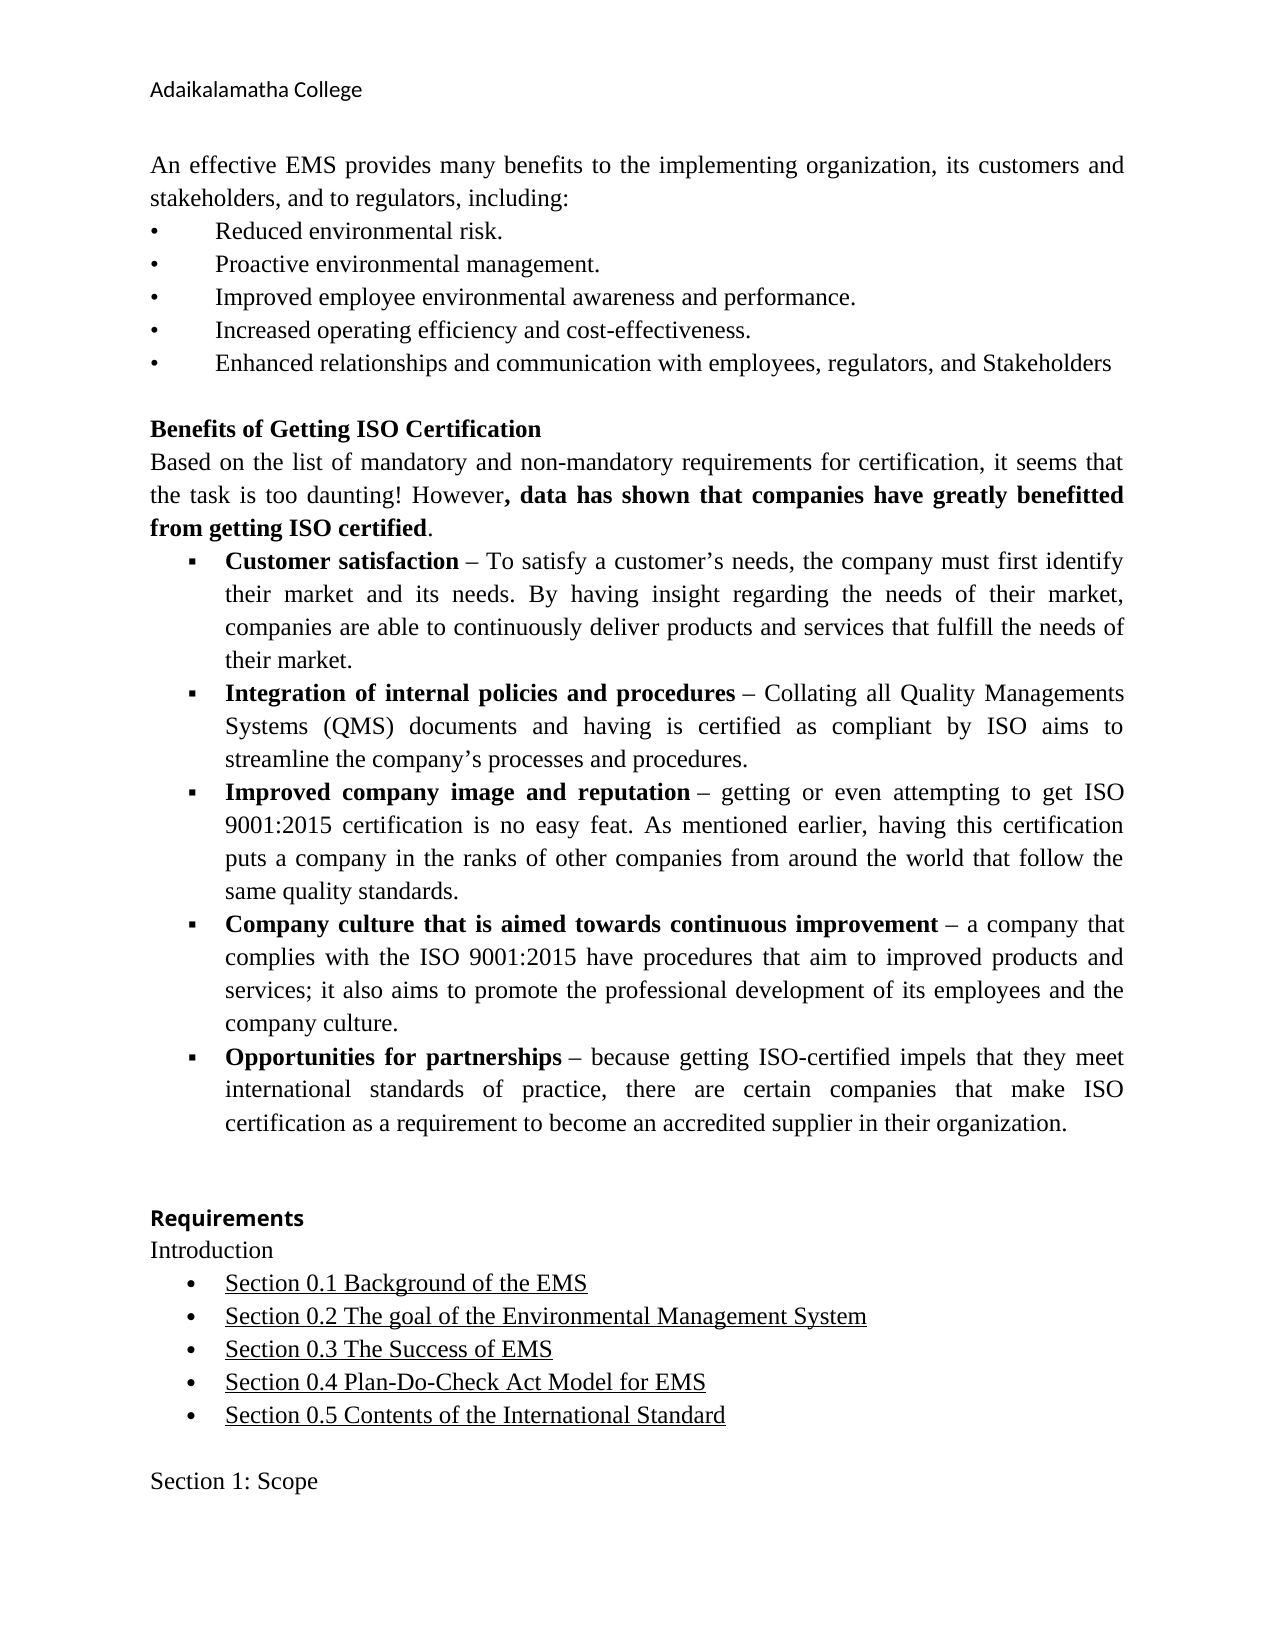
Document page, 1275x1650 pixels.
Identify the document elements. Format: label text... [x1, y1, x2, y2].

list Improved company image and reputation – getting or even attempting to get ISO 9001:2015 certification is no easy feat. As mentioned earlier, having this certification puts a company in the ranks of other companies from around the world that follow the same quality standards. [187, 777, 1125, 905]
text Introduction [150, 1235, 1125, 1263]
text Benefits of Getting ISO Certification [150, 414, 1125, 443]
text Section 1: Scope [150, 1466, 1125, 1494]
text • Increased operating efficiency and cost-effectiveness. [150, 315, 1125, 344]
list Section 0.5 Contents of the International Standard [187, 1400, 1125, 1428]
list Section 0.1 Background of the EMS [187, 1268, 1125, 1296]
text • Reduced environmental risk. [150, 216, 1125, 245]
list Section 0.3 The Success of EMS [187, 1334, 1125, 1362]
text • Improved employee environmental awareness and performance. [150, 282, 1125, 311]
subtitle Requirements [150, 1203, 1125, 1233]
list Section 0.2 The goal of the Environmental Management System [187, 1301, 1125, 1329]
list Customer satisfaction – To satisfy a customer’s needs, the company must first identify their market and its needs. By having insight regarding the needs of their market, companies are able to continuously deliver products and services that fulfill the needs of their market. [187, 546, 1125, 674]
list Opportunities for partnerships – because getting ISO-certified impels that they meet international standards of practice, there are certain companies that make ISO certification as a requirement to become an accredited supplier in their organization. [187, 1042, 1125, 1136]
text Based on the list of mandatory and non-mandatory requirements for certification, it seems that the task is too daunting! However, data has shown that companies have greatly benefitted from getting ISO certified. [150, 447, 1125, 542]
list Section 0.4 Plan-Do-Check Act Model for EMS [187, 1367, 1125, 1396]
list Company culture that is aimed towards continuous improvement – a company that complies with the ISO 9001:2015 have procedures that aim to improved products and services; it also aims to promote the professional development of its employees and the company culture. [187, 909, 1125, 1037]
text An effective EMS provides many benefits to the implementing organization, its customers and stakeholders, and to regulators, including: [150, 150, 1125, 212]
text • Enhanced relationships and communication with employees, regulators, and Stakeholders [150, 348, 1125, 377]
list Integration of internal policies and procedures – Collating all Quality Managements Systems (QMS) documents and having is certified as compliant by ISO aims to streamline the company’s processes and procedures. [187, 678, 1125, 773]
text • Proactive environmental management. [150, 249, 1125, 278]
